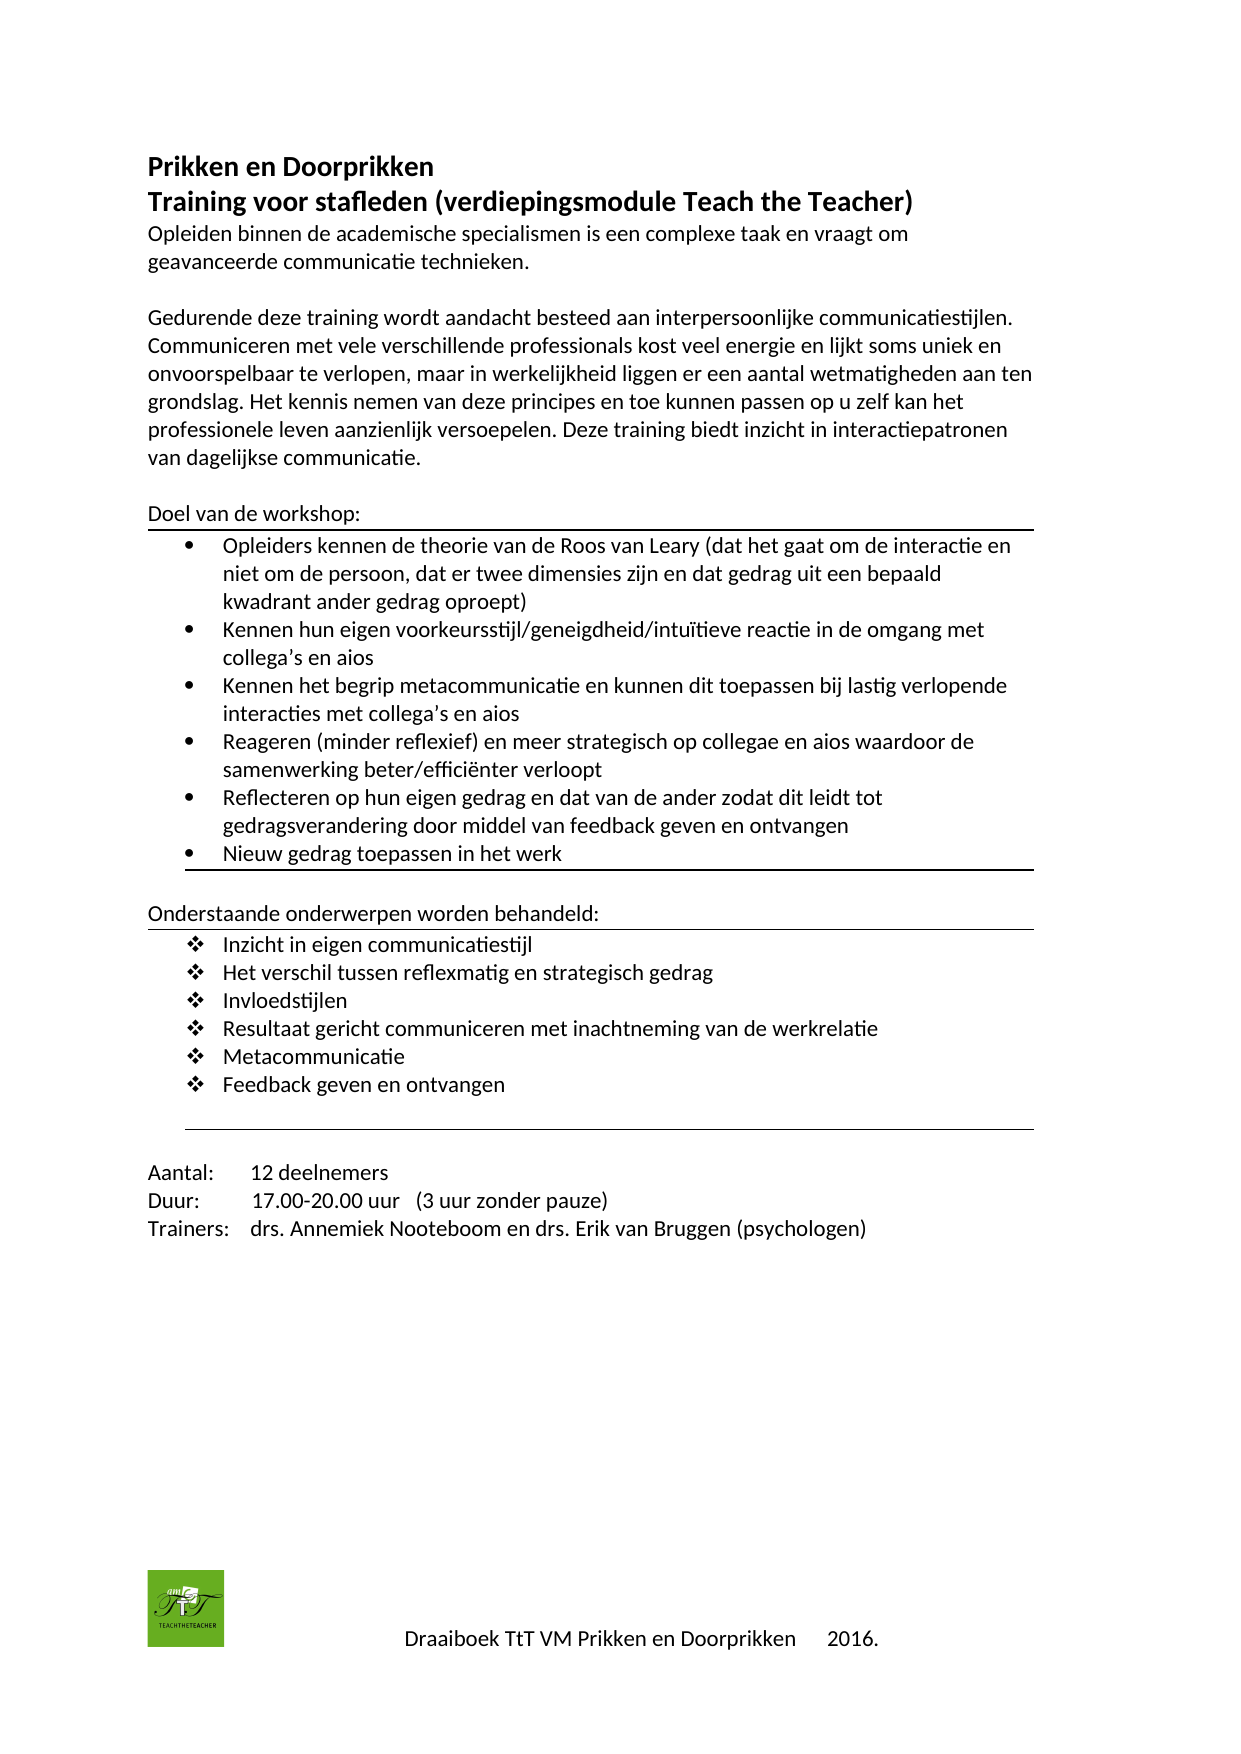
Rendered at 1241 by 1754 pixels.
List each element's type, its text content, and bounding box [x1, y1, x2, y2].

list Reflecteren op hun eigen gedrag en dat van de ander zodat dit leidt tot gedragsverandering door middel van feedback geven en ontvangen [185, 783, 1034, 839]
list Invloedstijlen [185, 986, 1034, 1014]
picture [147, 1570, 225, 1647]
text Trainers: drs. Annemiek Nooteboom en drs. Erik van Bruggen (psychologen) [148, 1214, 1093, 1242]
list Opleiders kennen de theorie van de Roos van Leary (dat het gaat om de interactie en niet om de persoon, dat er twee dimensies zijn en dat gedrag uit een bepaald kwadrant ander gedrag oproept) [185, 531, 1034, 615]
list Feedback geven en ontvangen [185, 1070, 1034, 1098]
list Nieuw gedrag toepassen in het werk [185, 839, 1034, 869]
list Metacommunicatie [185, 1042, 1034, 1070]
list Het verschil tussen reflexmatig en strategisch gedrag [185, 958, 1034, 986]
text Gedurende deze training wordt aandacht besteed aan interpersoonlijke communicatiestijlen. [148, 303, 1034, 331]
text Communiceren met vele verschillende professionals kost veel energie en lijkt soms uniek en onvoorspelbaar te verlopen, maar in werkelijkheid liggen er een aantal wetmatigheden aan ten grondslag. Het kennis nemen van deze principes en toe kunnen passen op u zelf kan het professionele leven aanzienlijk versoepelen. Deze training biedt inzicht in interactiepatronen van dagelijkse communicatie. [148, 331, 1034, 471]
text Doel van de workshop: [148, 499, 1034, 529]
text Prikken en Doorprikken [148, 148, 1034, 183]
text Aantal: 12 deelnemers [148, 1158, 1093, 1186]
text Onderstaande onderwerpen worden behandeld: [148, 899, 1034, 929]
list Inzicht in eigen communicatiestijl [185, 930, 1034, 958]
text Opleiden binnen de academische specialismen is een complexe taak en vraagt om geavanceerde communicatie technieken. [148, 219, 1034, 275]
list Reageren (minder reflexief) en meer strategisch op collegae en aios waardoor de samenwerking beter/efficiënter verloopt [185, 727, 1034, 783]
text Training voor stafleden (verdiepingsmodule Teach the Teacher) [148, 183, 1034, 219]
list Kennen het begrip metacommunicatie en kunnen dit toepassen bij lastig verlopende interacties met collega’s en aios [185, 671, 1034, 727]
list Resultaat gericht communiceren met inachtneming van de werkrelatie [185, 1014, 1034, 1042]
text Duur: 17.00-20.00 uur (3 uur zonder pauze) [148, 1186, 1093, 1214]
list Kennen hun eigen voorkeursstijl/geneigdheid/intuïtieve reactie in de omgang met collega’s en aios [185, 615, 1034, 671]
